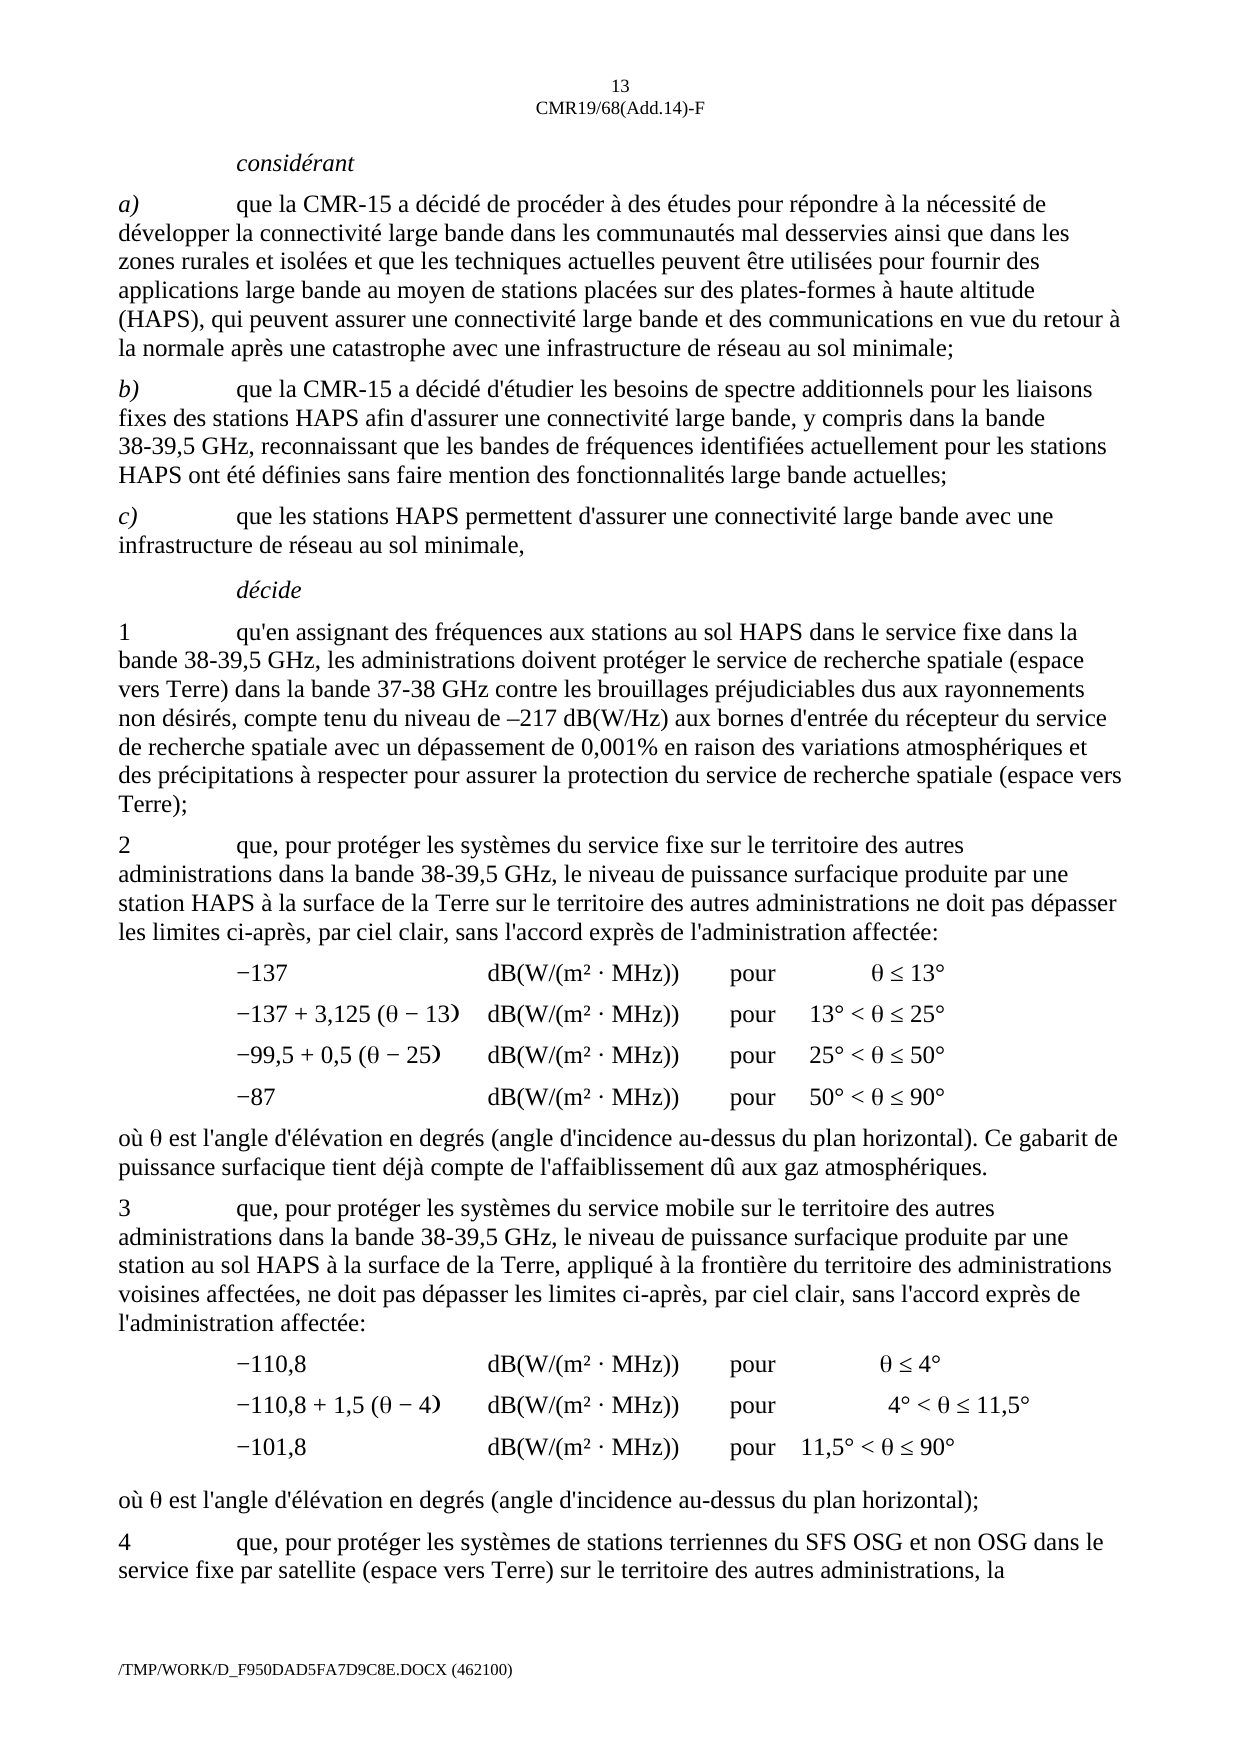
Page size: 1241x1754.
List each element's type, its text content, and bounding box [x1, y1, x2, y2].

text décide [236, 576, 1122, 604]
text où est l'angle d'élévation en degrés (angle d'incidence au-dessus du plan horizontal); [118, 1486, 1122, 1514]
text a) que la CMR-15 a décidé de procéder à des études pour répondre à la nécessité de développer la connectivité large bande dans les communautés mal desservies ainsi que dans les zones rurales et isolées et que les techniques actuelles peuvent être utilisées pour fournir des applications large bande au moyen de stations placées sur des plates-formes à haute altitude (HAPS), qui peuvent assurer une connectivité large bande et des communications en vue du retour à la normale après une catastrophe avec une infrastructure de réseau au sol minimale; [118, 189, 1122, 361]
text b) que la CMR-15 a décidé d'étudier les besoins de spectre additionnels pour les liaisons fixes des stations HAPS afin d'assurer une connectivité large bande, y compris dans la bande 38-39,5 GHz, reconnaissant que les bandes de fréquences identifiées actuellement pour les stations HAPS ont été définies sans faire mention des fonctionnalités large bande actuelles; [118, 374, 1122, 489]
text −137 dB(W/(m² · MHz)) pour ≤ 13° [118, 958, 1122, 987]
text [118, 1527, 1122, 1584]
text 1 qu'en assignant des fréquences aux stations au sol HAPS dans le service fixe dans la bande 38-39,5 GHz, les administrations doivent protéger le service de recherche spatiale (espace vers Terre) dans la bande 37-38 GHz contre les brouillages préjudiciables dus aux rayonnements non désirés, compte tenu du niveau de –217 dB(W/Hz) aux bornes d'entrée du récepteur du service de recherche spatiale avec un dépassement de 0,001% en raison des variations atmosphériques et des précipitations à respecter pour assurer la protection du service de recherche spatiale (espace vers Terre); [118, 617, 1122, 818]
text 3 que, pour protéger les systèmes du service mobile sur le territoire des autres administrations dans la bande 38-39,5 GHz, le niveau de puissance surfacique produite par une station au sol HAPS à la surface de la Terre, appliqué à la frontière du territoire des administrations voisines affectées, ne doit pas dépasser les limites ci-après, par ciel clair, sans l'accord exprès de l'administration affectée: [118, 1193, 1122, 1337]
text −87 dB(W/(m² · MHz)) pour 50° < ≤ 90° [118, 1082, 1122, 1111]
text −101,8 dB(W/(m² · MHz)) pour 11,5° < ≤ 90° [118, 1432, 1122, 1461]
text c) que les stations HAPS permettent d'assurer une connectivité large bande avec une infrastructure de réseau au sol minimale, [118, 501, 1122, 559]
text 2 que, pour protéger les systèmes du service fixe sur le territoire des autres administrations dans la bande 38-39,5 GHz, le niveau de puissance surfacique produite par une station HAPS à la surface de la Terre sur le territoire des autres administrations ne doit pas dépasser les limites ci-après, par ciel clair, sans l'accord exprès de l'administration affectée: [118, 831, 1122, 946]
text où est l'angle d'élévation en degrés (angle d'incidence au-dessus du plan horizontal). Ce gabarit de puissance surfacique tient déjà compte de l'affaiblissement dû aux gaz atmosphériques. [118, 1123, 1122, 1181]
text −110,8 + 1,5 ( −  dB(W/(m² · MHz)) pour 4° < ≤ 11,5° [118, 1391, 1122, 1419]
text −110,8 dB(W/(m² · MHz)) pour ≤ 4° [118, 1349, 1122, 1378]
text considérant [236, 148, 1122, 176]
text −137 + 3,125 ( −  dB(W/(m² · MHz)) pour 13° < ≤ 25° [118, 999, 1122, 1028]
text −99,5 + 0,5 ( −  dB(W/(m² · MHz)) pour 25° < ≤ 50° [118, 1041, 1122, 1069]
